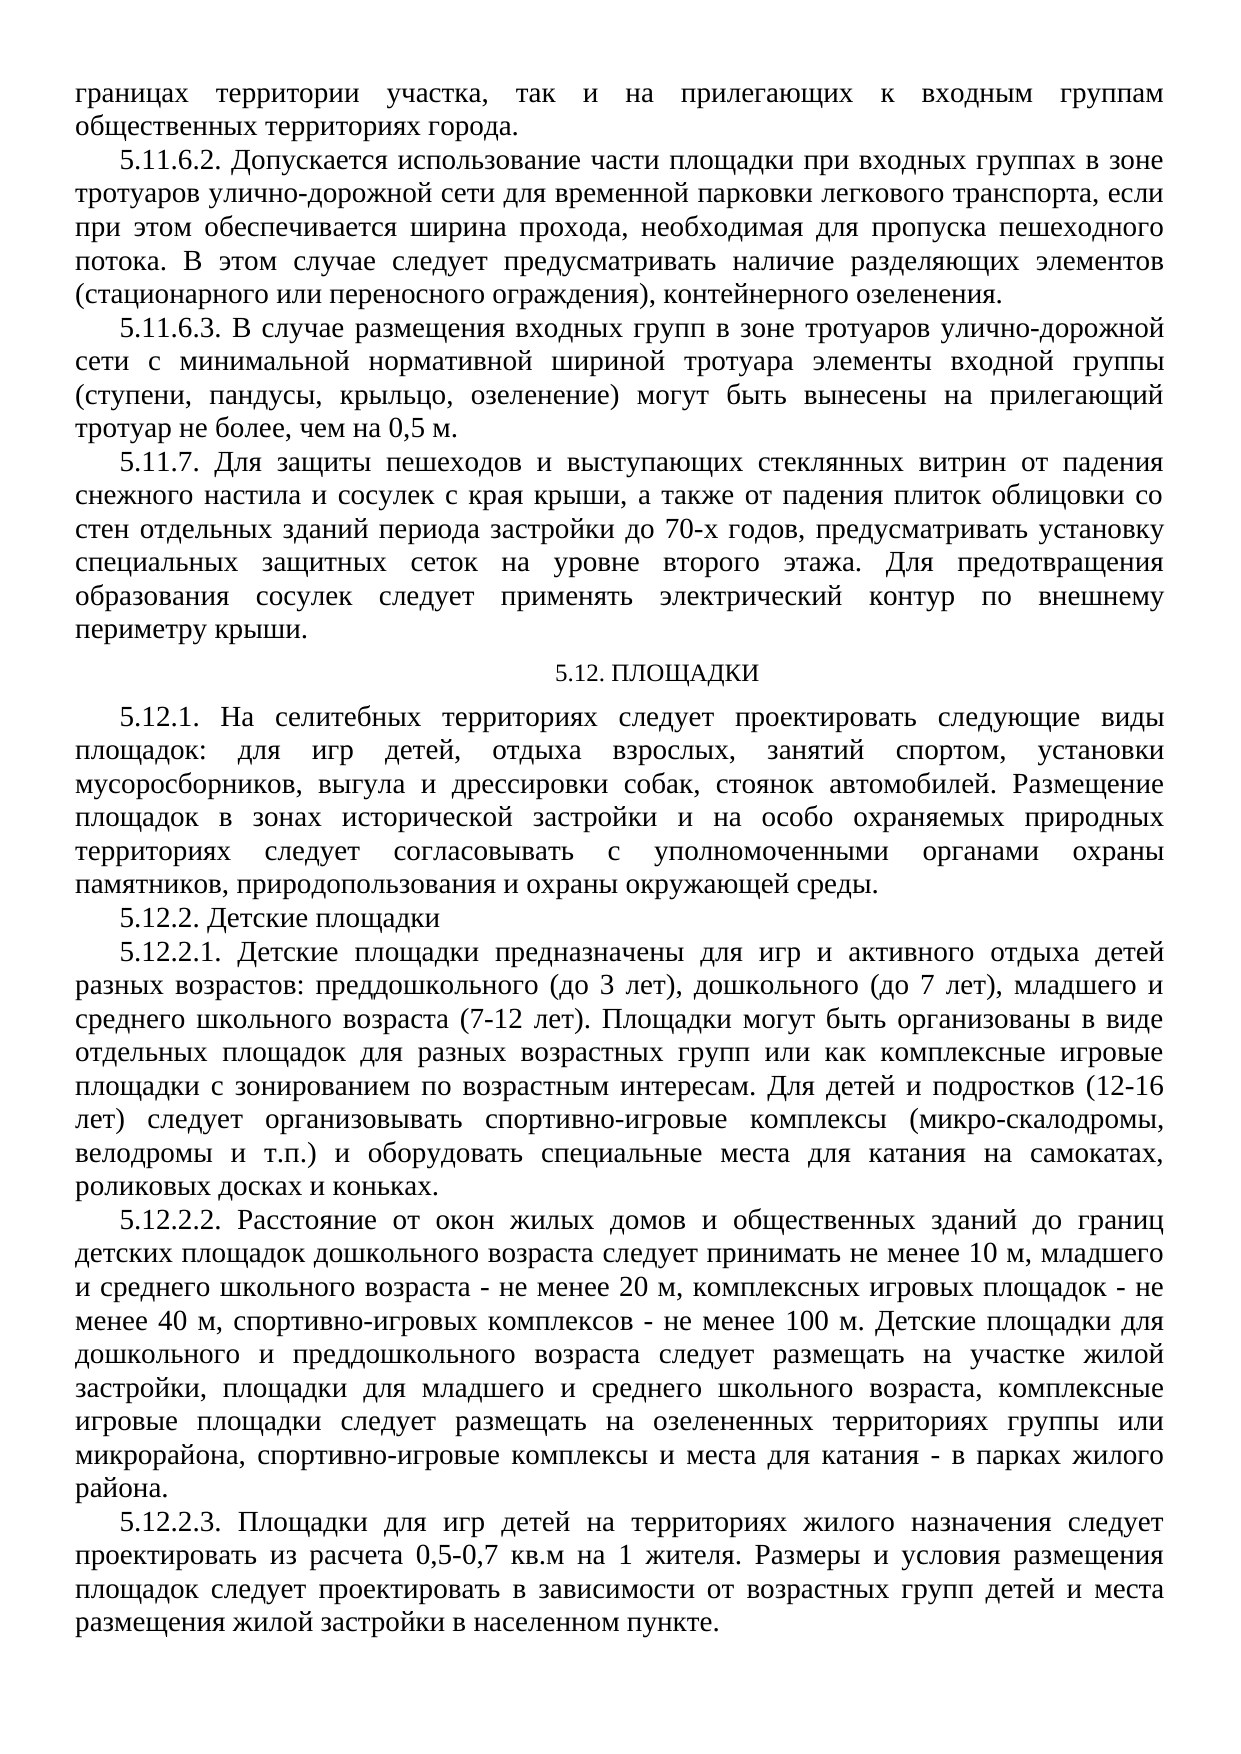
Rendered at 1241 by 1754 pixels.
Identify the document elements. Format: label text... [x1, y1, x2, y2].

text 5.12.2.3. Площадки для игр детей на территориях жилого назначения следует проектировать из расчета 0,5-0,7 кв.м на 1 жителя. Размеры и условия размещения площадок следует проектировать в зависимости от возрастных групп детей и места размещения жилой застройки в населенном пункте. [75, 1504, 1165, 1638]
text 5.11.6.3. В случае размещения входных групп в зоне тротуаров улично-дорожной сети с минимальной нормативной шириной тротуара элементы входной группы (ступени, пандусы, крыльцо, озеленение) могут быть вынесены на прилегающий тротуар не более, чем на . [75, 310, 1165, 444]
text 5.11.6.2. Допускается использование части площадки при входных группах в зоне тротуаров улично-дорожной сети для временной парковки легкового транспорта, если при этом обеспечивается ширина прохода, необходимая для пропуска пешеходного потока. В этом случае следует предусматривать наличие разделяющих элементов (стационарного или переносного ограждения), контейнерного озеленения. [75, 142, 1165, 310]
text 5.12.2.2. Расстояние от окон жилых домов и общественных зданий до границ детских площадок дошкольного возраста следует принимать не менее , младшего и среднего школьного возраста - не менее , комплексных игровых площадок - не менее , спортивно-игровых комплексов - не менее . Детские площадки для дошкольного и преддошкольного возраста следует размещать на участке жилой застройки, площадки для младшего и среднего школьного возраста, комплексные игровые площадки следует размещать на озелененных территориях группы или микрорайона, спортивно-игровые комплексы и места для катания - в парках жилого района. [75, 1202, 1165, 1504]
text 5.12.1. На селитебных территориях следует проектировать следующие виды площадок: для игр детей, отдыха взрослых, занятий спортом, установки мусоросборников, выгула и дрессировки собак, стоянок автомобилей. Размещение площадок в зонах исторической застройки и на особо охраняемых природных территориях следует согласовывать с уполномоченными органами охраны памятников, природопользования и охраны окружающей среды. [75, 699, 1165, 900]
text 5.11.7. Для защиты пешеходов и выступающих стеклянных витрин от падения снежного настила и сосулек с края крыши, а также от падения плиток облицовки со стен отдельных зданий периода застройки до 70-х годов, предусматривать установку специальных защитных сеток на уровне второго этажа. Для предотвращения образования сосулек следует применять электрический контур по внешнему периметру крыши. [75, 444, 1165, 645]
text 5.12.2.1. Детские площадки предназначены для игр и активного отдыха детей разных возрастов: преддошкольного (до 3 лет), дошкольного (до 7 лет), младшего и среднего школьного возраста (7-12 лет). Площадки могут быть организованы в виде отдельных площадок для разных возрастных групп или как комплексные игровые площадки с зонированием по возрастным интересам. Для детей и подростков (12-16 лет) следует организовывать спортивно-игровые комплексы (микро-скалодромы, велодромы и т.п.) и оборудовать специальные места для катания на самокатах, роликовых досках и коньках. [75, 934, 1165, 1202]
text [75, 75, 1165, 142]
subtitle 5.12. ПЛОЩАДКИ [75, 658, 1165, 686]
text 5.12.2. Детские площадки [75, 900, 1165, 934]
